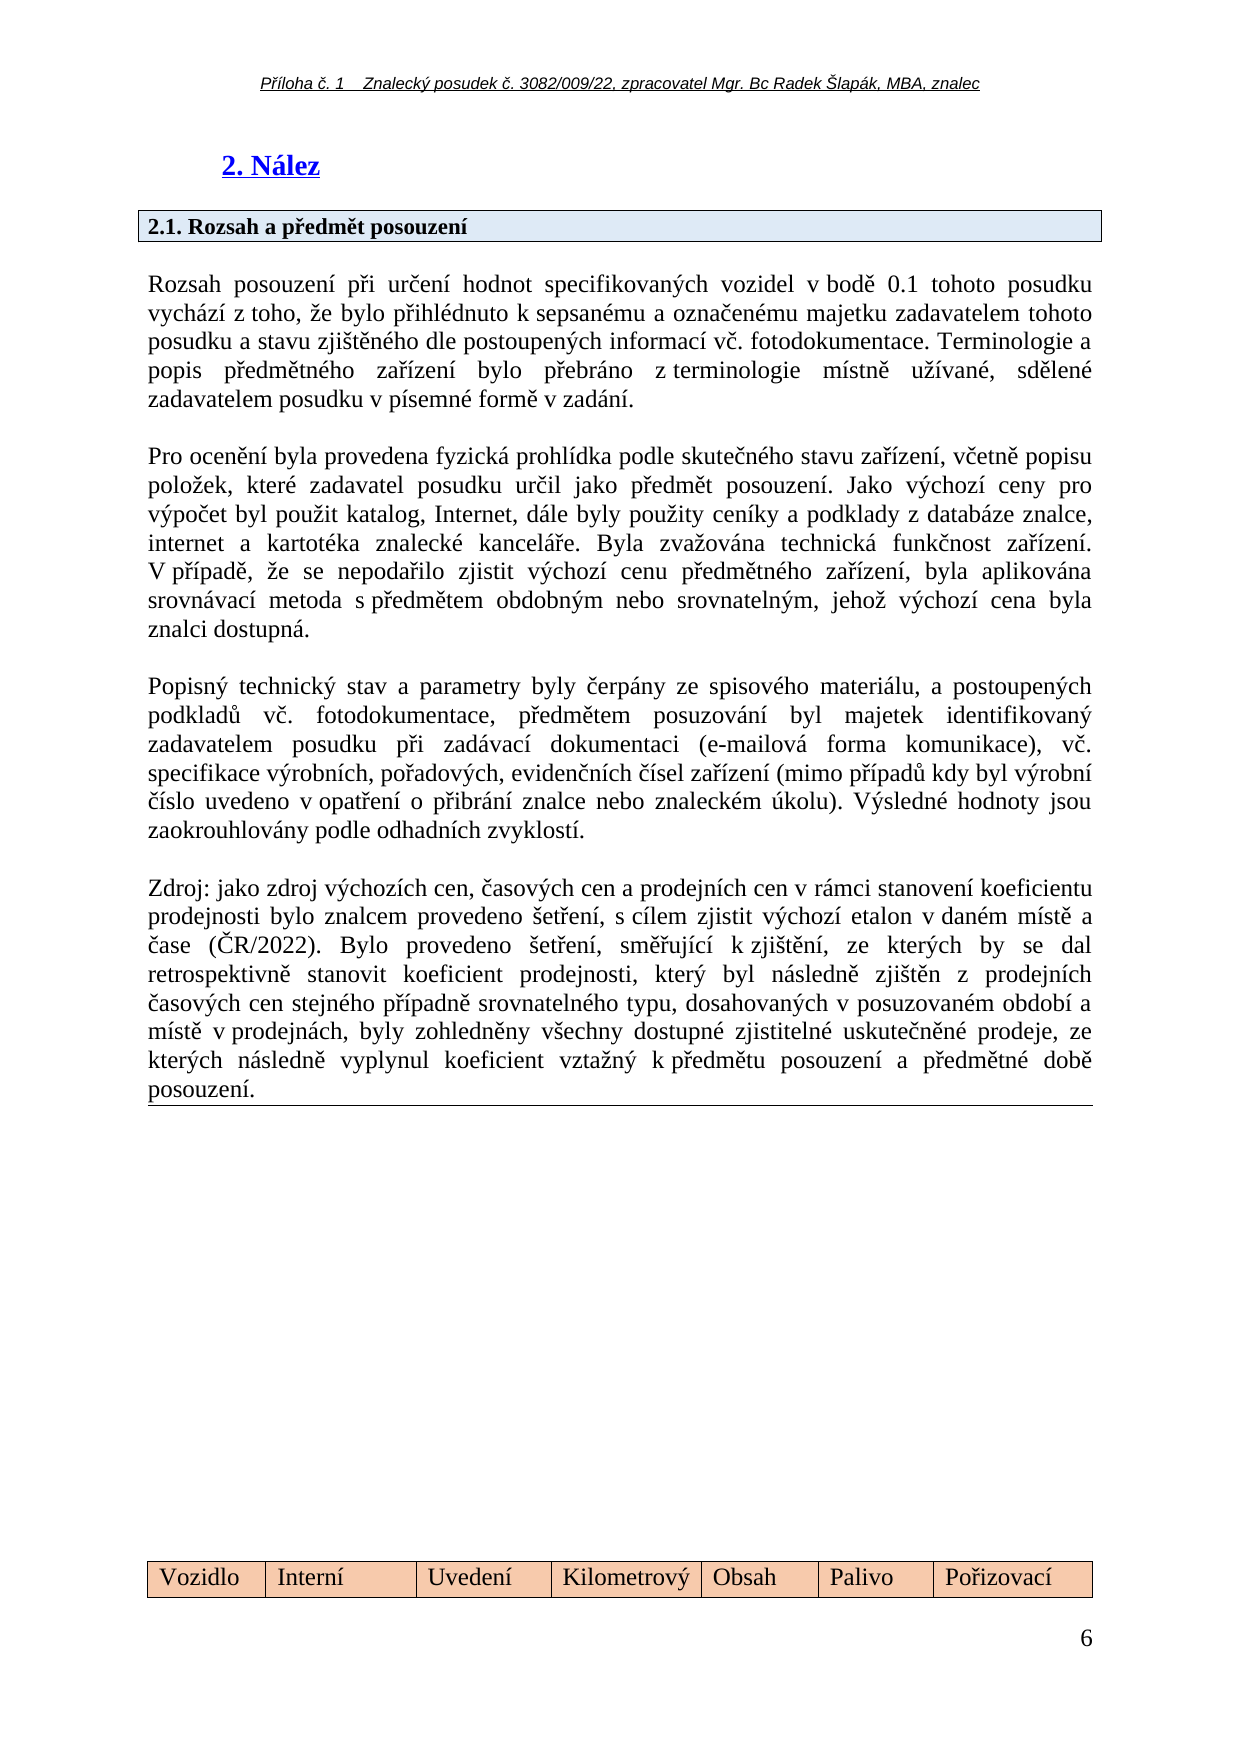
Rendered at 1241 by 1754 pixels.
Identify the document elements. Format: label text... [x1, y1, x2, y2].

text Pro ocenění byla provedena fyzická prohlídka podle skutečného stavu zařízení, včetně popisu položek, které zadavatel posudku určil jako předmět posouzení. Jako výchozí ceny pro výpočet byl použit katalog, Internet, dále byly použity ceníky a podklady z databáze znalce, internet a kartotéka znalecké kanceláře. Byla zvažována technická funkčnost zařízení. V případě, že se nepodařilo zjistit výchozí cenu předmětného zařízení, byla aplikována srovnávací metoda s předmětem obdobným nebo srovnatelným, jehož výchozí cena byla znalci dostupná. [148, 441, 1093, 643]
text Zdroj: jako zdroj výchozích cen, časových cen a prodejních cen v rámci stanovení koeficientu prodejnosti bylo znalcem provedeno šetření, s cílem zjistit výchozí etalon v daném místě a čase (ČR/2022). Bylo provedeno šetření, směřující k zjištění, ze kterých by se dal retrospektivně stanovit koeficient prodejnosti, který byl následně zjištěn z prodejních časových cen stejného případně srovnatelného typu, dosahovaných v posuzovaném období a místě v prodejnách, byly zohledněny všechny dostupné zjistitelné uskutečněné prodeje, ze kterých následně vyplynul koeficient vztažný k předmětu posouzení a předmětné době posouzení. [148, 873, 1093, 1105]
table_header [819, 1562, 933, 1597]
text Rozsah posouzení při určení hodnot specifikovaných vozidel v bodě 0.1 tohoto posudku vychází z toho, že bylo přihlédnuto k sepsanému a označenému majetku zadavatelem tohoto posudku a stavu zjištěného dle postoupených informací vč. fotodokumentace. Terminologie a popis předmětného zařízení bylo přebráno z terminologie místně užívané, sdělené zadavatelem posudku v písemné formě v zadání. [148, 269, 1093, 413]
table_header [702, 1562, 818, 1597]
text Popisný technický stav a parametry byly čerpány ze spisového materiálu, a postoupených podkladů vč. fotodokumentace, předmětem posuzování byl majetek identifikovaný zadavatelem posudku při zadávací dokumentaci (e-mailová forma komunikace), vč. specifikace výrobních, pořadových, evidenčních čísel zařízení (mimo případů kdy byl výrobní číslo uvedeno v opatření o přibrání znalce nebo znaleckém úkolu). Výsledné hodnoty jsou zaokrouhlovány podle odhadních zvyklostí. [148, 671, 1093, 844]
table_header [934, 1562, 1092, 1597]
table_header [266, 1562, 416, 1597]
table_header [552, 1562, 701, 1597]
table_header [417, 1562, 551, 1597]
text 2.1. Rozsah a předmět posouzení [139, 211, 1101, 241]
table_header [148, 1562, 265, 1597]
text 2. Nález [148, 148, 1093, 181]
